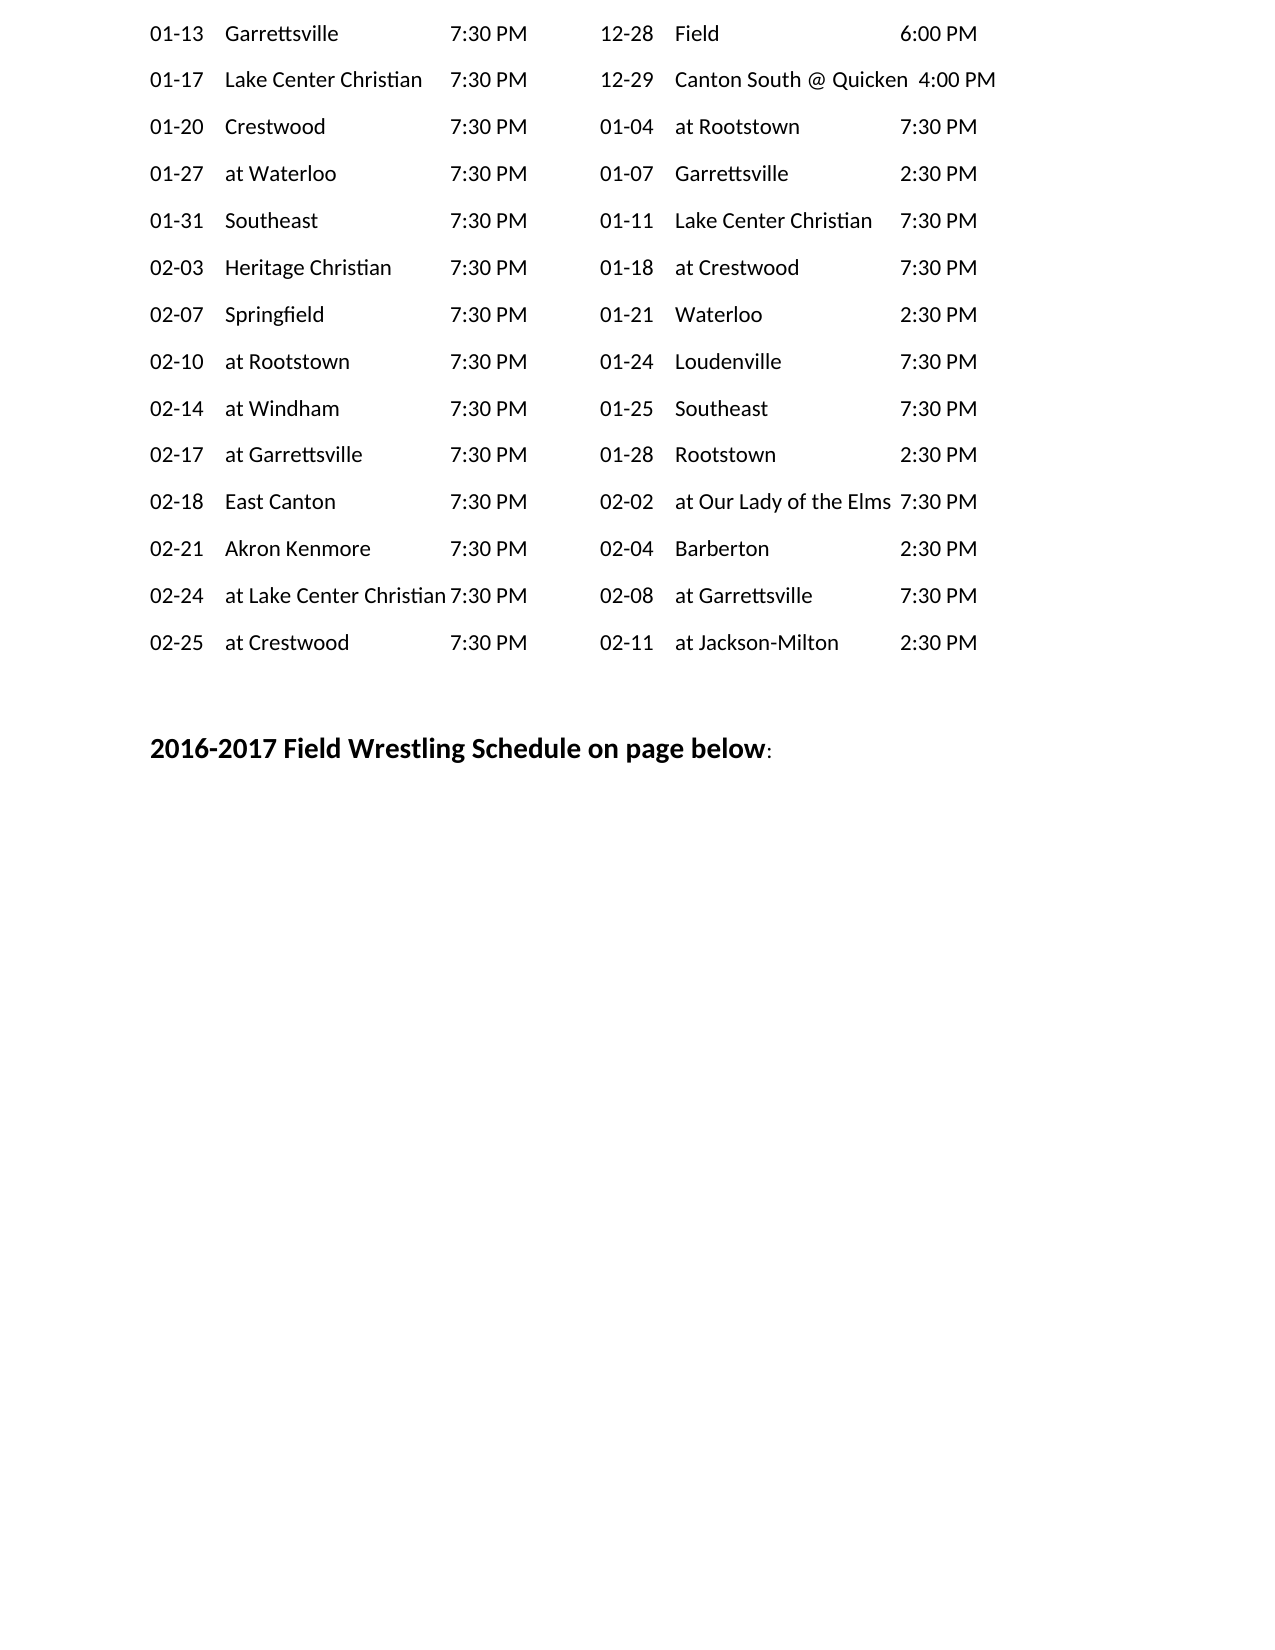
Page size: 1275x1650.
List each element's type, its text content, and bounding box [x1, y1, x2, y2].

text 01-27 at Waterloo 7:30 PM 01-07 Garrettsville 2:30 PM [150, 159, 1125, 187]
text 02-14 at Windham 7:30 PM 01-25 Southeast 7:30 PM [150, 394, 1125, 422]
text 2016-2017 Field Wrestling Schedule on page below: [150, 730, 1125, 766]
text 02-10 at Rootstown 7:30 PM 01-24 Loudenville 7:30 PM [150, 347, 1125, 375]
text 02-18 East Canton 7:30 PM 02-02 at Our Lady of the Elms 7:30 PM [150, 487, 1125, 516]
text 02-07 Springfield 7:30 PM 01-21 Waterloo 2:30 PM [150, 300, 1125, 328]
text 01-20 Crestwood 7:30 PM 01-04 at Rootstown 7:30 PM [150, 112, 1125, 141]
text 02-17 at Garrettsville 7:30 PM 01-28 Rootstown 2:30 PM [150, 441, 1125, 469]
text 01-31 Southeast 7:30 PM 01-11 Lake Center Christian 7:30 PM [150, 206, 1125, 234]
text 02-21 Akron Kenmore 7:30 PM 02-04 Barberton 2:30 PM [150, 534, 1125, 562]
text 01-13 Garrettsville 7:30 PM 12-28 Field 6:00 PM [150, 19, 1125, 47]
text 01-17 Lake Center Christian 7:30 PM 12-29 Canton South @ Quicken 4:00 PM [150, 66, 1125, 94]
text 02-25 at Crestwood 7:30 PM 02-11 at Jackson-Milton 2:30 PM [150, 628, 1125, 656]
text 02-03 Heritage Christian 7:30 PM 01-18 at Crestwood 7:30 PM [150, 253, 1125, 281]
text 02-24 at Lake Center Christian 7:30 PM 02-08 at Garrettsville 7:30 PM [150, 581, 1125, 609]
